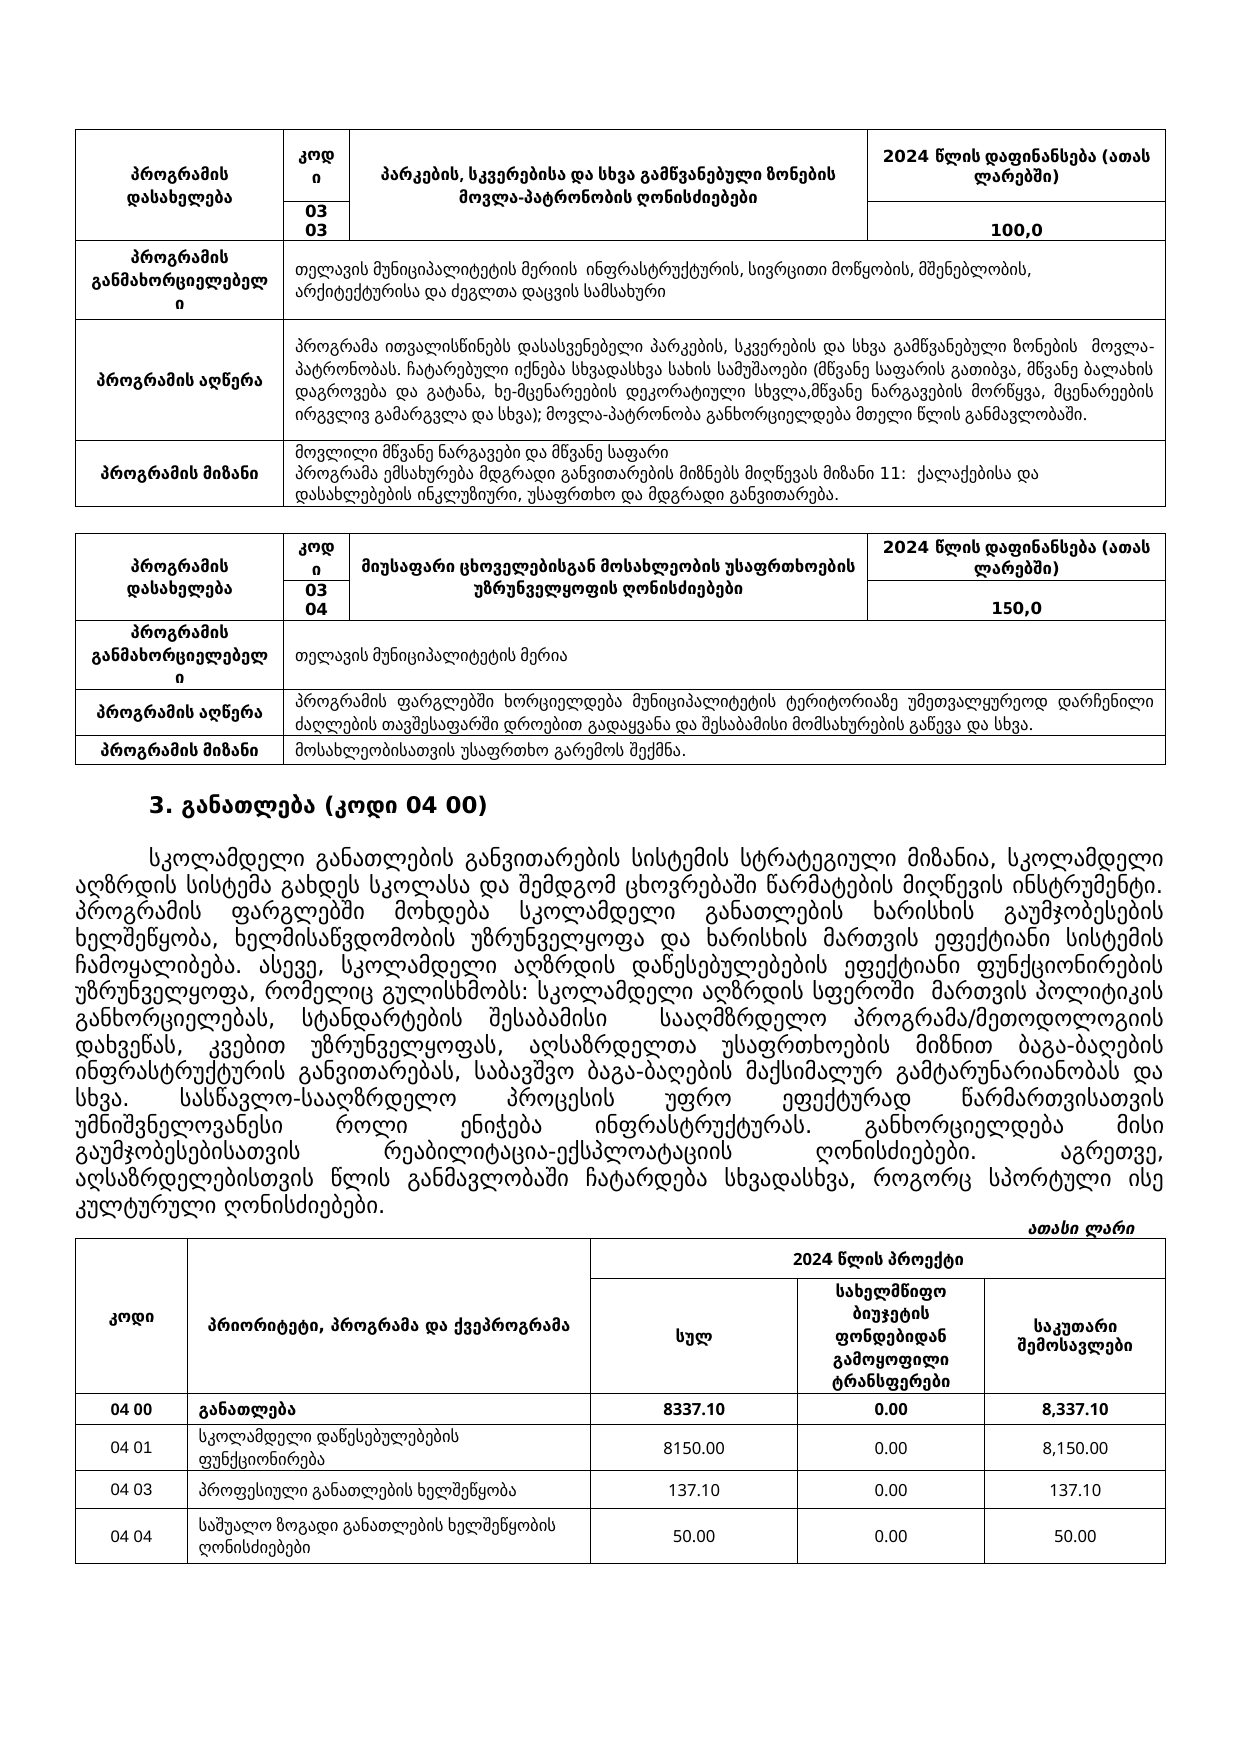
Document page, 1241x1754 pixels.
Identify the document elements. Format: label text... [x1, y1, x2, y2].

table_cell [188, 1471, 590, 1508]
list სკოლამდელი განათლების განვითარების სისტემის სტრატეგიული მიზანია, სკოლამდელი აღზრდის სისტემა გახდეს სკოლასა და შემდგომ ცხოვრებაში წარმატების მიღწევის ინსტრუმენტი. პროგრამის ფარგლებში მოხდება სკოლამდელი განათლების ხარისხის გაუმჯობესების ხელშეწყობა, ხელმისაწვდომობის უზრუნველყოფა და ხარისხის მართვის ეფექტიანი სისტემის ჩამოყალიბება. ასევე, სკოლამდელი აღზრდის დაწესებულებების ეფექტიანი ფუნქციონირების უზრუნველყოფა, რომელიც გულისხმობს: სკოლამდელი აღზრდის სფეროში მართვის პოლიტიკის განხორციელებას, სტანდარტების შესაბამისი სააღმზრდელო პროგრამა/მეთოდოლოგიის დახვეწას, კვებით უზრუნველყოფას, აღსაზრდელთა უსაფრთხოების მიზნით ბაგა-ბაღების ინფრასტრუქტურის განვითარებას, საბავშვო ბაგა-ბაღების მაქსიმალურ გამტარუნარიანობას და სხვა. სასწავლო-სააღზრდელო პროცესის უფრო ეფექტურად წარმართვისათვის უმნიშვნელოვანესი როლი ენიჭება ინფრასტრუქტურას. განხორციელდება მისი გაუმჯობესებისათვის რეაბილიტაცია-ექსპლოატაციის ღონისძიებები. აგრეთვე, აღსაზრდელებისთვის წლის განმავლობაში ჩატარდება სხვადასხვა, როგორც სპორტული ისე კულტურული ღონისძიებები. [75, 845, 1165, 1218]
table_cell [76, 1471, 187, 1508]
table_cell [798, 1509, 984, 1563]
table_header 2024 წლის დაფინანსება (ათას ლარებში) [868, 130, 1165, 201]
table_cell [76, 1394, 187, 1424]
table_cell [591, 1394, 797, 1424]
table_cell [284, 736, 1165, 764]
table_cell პროგრამის მიზანი [76, 441, 283, 506]
table_cell 03 03 [284, 202, 349, 240]
table_cell 03 04 [284, 581, 349, 619]
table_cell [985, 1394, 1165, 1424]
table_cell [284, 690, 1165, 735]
table_header პროგრამის დასახელება [76, 534, 283, 619]
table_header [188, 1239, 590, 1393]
table_header 2024 წლის დაფინანსება (ათას ლარებში) [868, 534, 1165, 580]
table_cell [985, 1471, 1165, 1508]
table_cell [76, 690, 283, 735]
table_header კოდი [284, 130, 349, 201]
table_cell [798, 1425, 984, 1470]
table_cell მოვლილი მწვანე ნარგავები და მწვანე საფარი პროგრამა ემსახურება მდგრადი განვითარების მიზნებს მიღწევას მიზანი 11: ქალაქებისა და დასახლებების ინკლუზიური, უსაფრთხო და მდგრადი განვითარება. [284, 441, 1165, 506]
text ათასი ლარი [75, 1218, 1136, 1238]
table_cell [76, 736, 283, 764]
table_header პროგრამის დასახელება [76, 130, 283, 240]
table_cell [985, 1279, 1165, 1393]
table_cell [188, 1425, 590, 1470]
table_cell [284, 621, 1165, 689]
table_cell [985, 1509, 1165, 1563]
table_cell პროგრამის განმახორციელებელი [76, 241, 283, 319]
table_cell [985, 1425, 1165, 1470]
table_header პარკების, სკვერებისა და სხვა გამწვანებული ზონების მოვლა-პატრონობის ღონისძიებები [350, 130, 867, 240]
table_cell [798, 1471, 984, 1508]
table_cell პროგრამის აღწერა [76, 320, 283, 440]
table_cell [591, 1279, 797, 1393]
table_header კოდი [284, 534, 349, 580]
table_cell 100,0 [868, 202, 1165, 240]
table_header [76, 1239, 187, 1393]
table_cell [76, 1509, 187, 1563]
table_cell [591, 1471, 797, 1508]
table_cell პროგრამა ითვალისწინებს დასასვენებელი პარკების, სკვერების და სხვა გამწვანებული ზონების მოვლა-პატრონობას. ჩატარებული იქნება სხვადასხვა სახის სამუშაოები (მწვანე საფარის გათიბვა, მწვანე ბალახის დაგროვება და გატანა, ხე-მცენარეების დეკორატიული სხვლა,მწვანე ნარგავების მორწყვა, მცენარეების ირგვლივ გამარგვლა და სხვა); მოვლა-პატრონობა განხორციელდება მთელი წლის განმავლობაში. [284, 320, 1165, 440]
table_cell თელავის მუნიციპალიტეტის მერიის ინფრასტრუქტურის, სივრცითი მოწყობის, მშენებლობის, არქიტექტურისა და ძეგლთა დაცვის სამსახური [284, 241, 1165, 319]
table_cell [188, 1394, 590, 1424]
table_cell პროგრამის განმახორციელებელი [76, 621, 283, 689]
text 3. განათლება (კოდი 04 00) [75, 792, 1136, 818]
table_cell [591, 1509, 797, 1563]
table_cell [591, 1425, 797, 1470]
table_header მიუსაფარი ცხოველებისგან მოსახლეობის უსაფრთხოების უზრუნველყოფის ღონისძიებები [350, 534, 867, 619]
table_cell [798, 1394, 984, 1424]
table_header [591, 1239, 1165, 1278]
table_cell 150,0 [868, 581, 1165, 619]
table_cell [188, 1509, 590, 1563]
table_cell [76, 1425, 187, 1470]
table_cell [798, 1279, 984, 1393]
